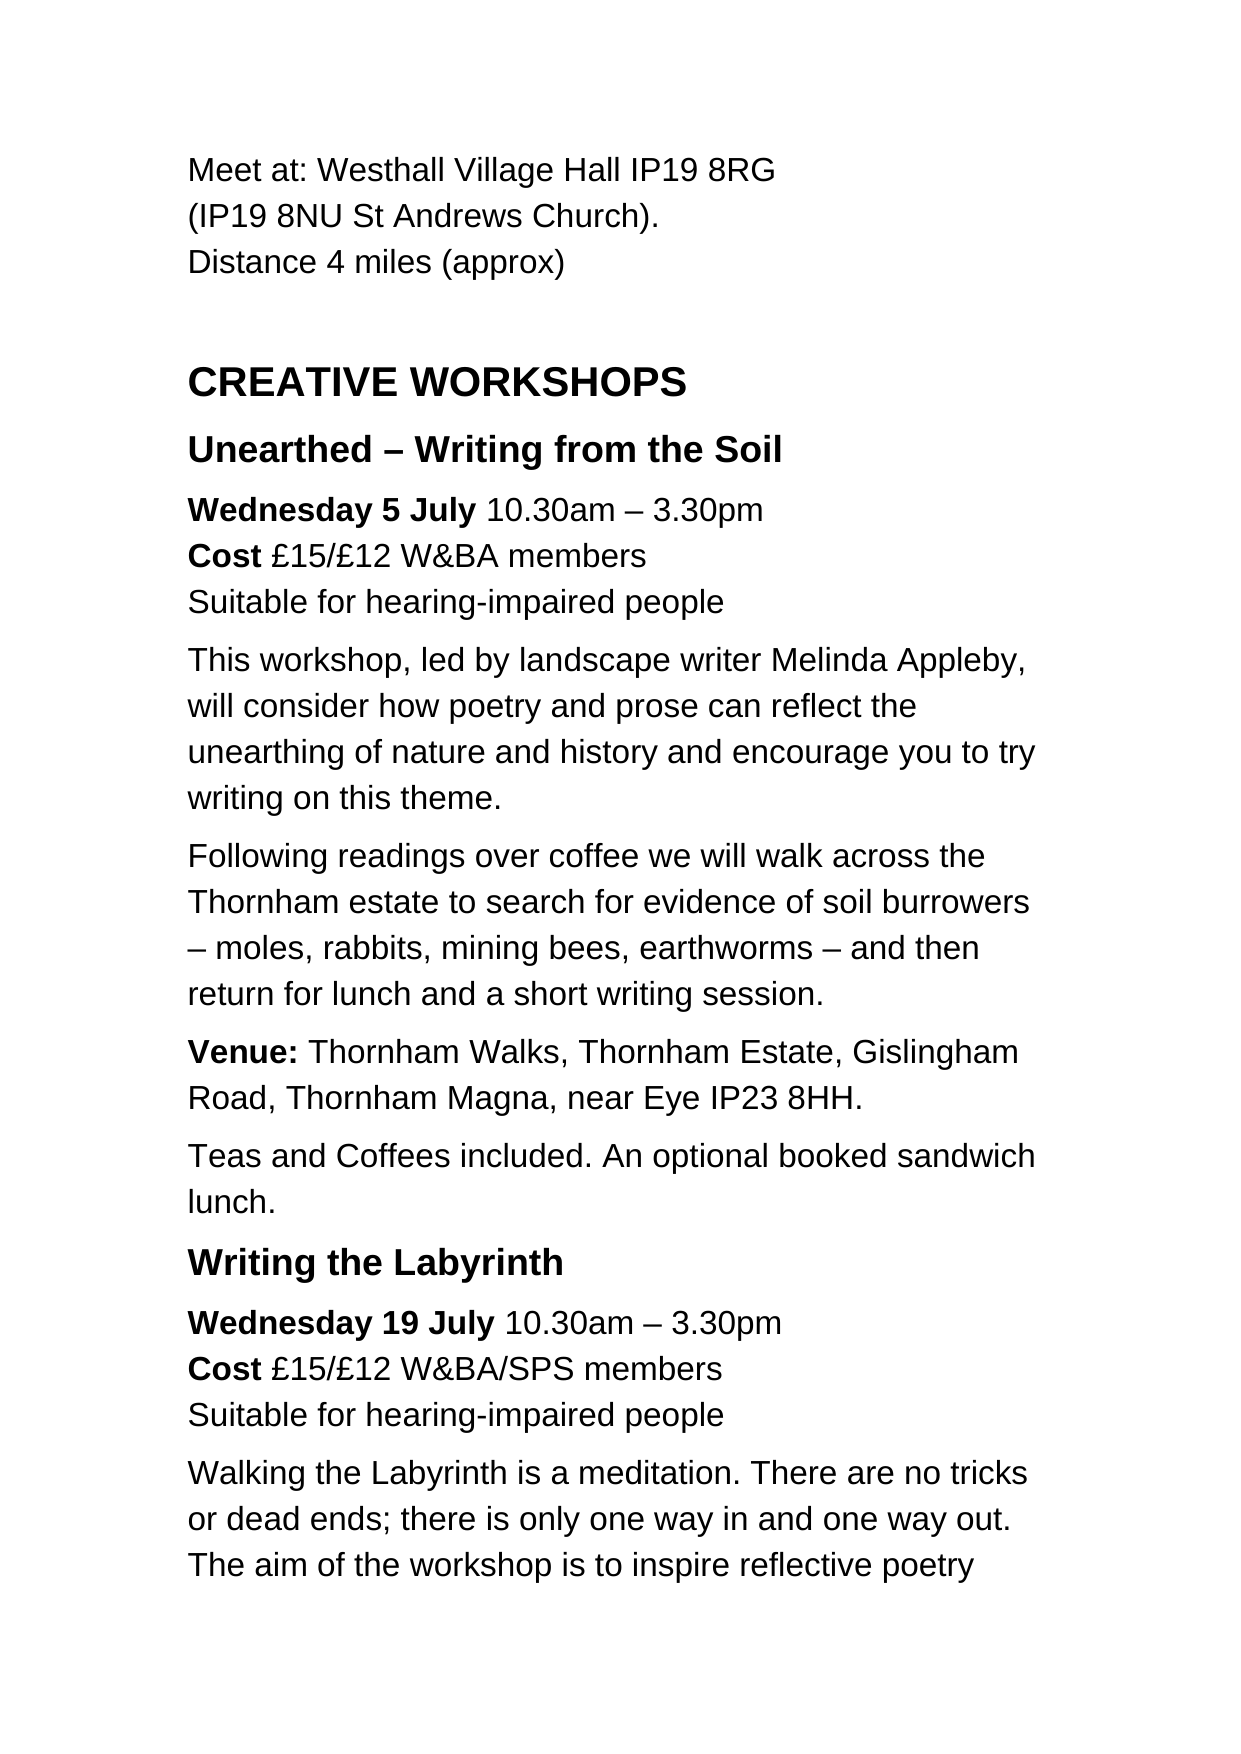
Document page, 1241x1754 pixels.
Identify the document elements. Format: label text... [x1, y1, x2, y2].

text This workshop, led by landscape writer Melinda Appleby, will consider how poetry and prose can reflect the unearthing of nature and history and encourage you to try writing on this theme. [187, 640, 1053, 817]
text CREATIVE WORKSHOPS [187, 358, 1053, 406]
text Teas and Coffees included. An optional booked sandwich lunch. [187, 1136, 1053, 1221]
text Wednesday 19 July 10.30am – 3.30pm Cost £15/£12 W&BA/SPS members Suitable for hearing-impaired people [187, 1303, 1053, 1434]
text Wednesday 5 July 10.30am – 3.30pm Cost £15/£12 W&BA members Suitable for hearing-impaired people [187, 490, 1053, 621]
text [187, 1453, 1053, 1584]
text Unearthed – Writing from the Soil [187, 427, 1053, 470]
text Venue: Thornham Walks, Thornham Estate, Gislingham Road, Thornham Magna, near Eye IP23 8HH. [187, 1032, 1053, 1117]
text Following readings over coffee we will walk across the Thornham estate to search for evidence of soil burrowers – moles, rabbits, mining bees, earthworms – and then return for lunch and a short writing session. [187, 836, 1053, 1013]
text Meet at: Westhall Village Hall IP19 8RG (IP19 8NU St Andrews Church). Distance 4 miles (approx) [187, 150, 1053, 281]
text Writing the Labyrinth [187, 1240, 1053, 1283]
